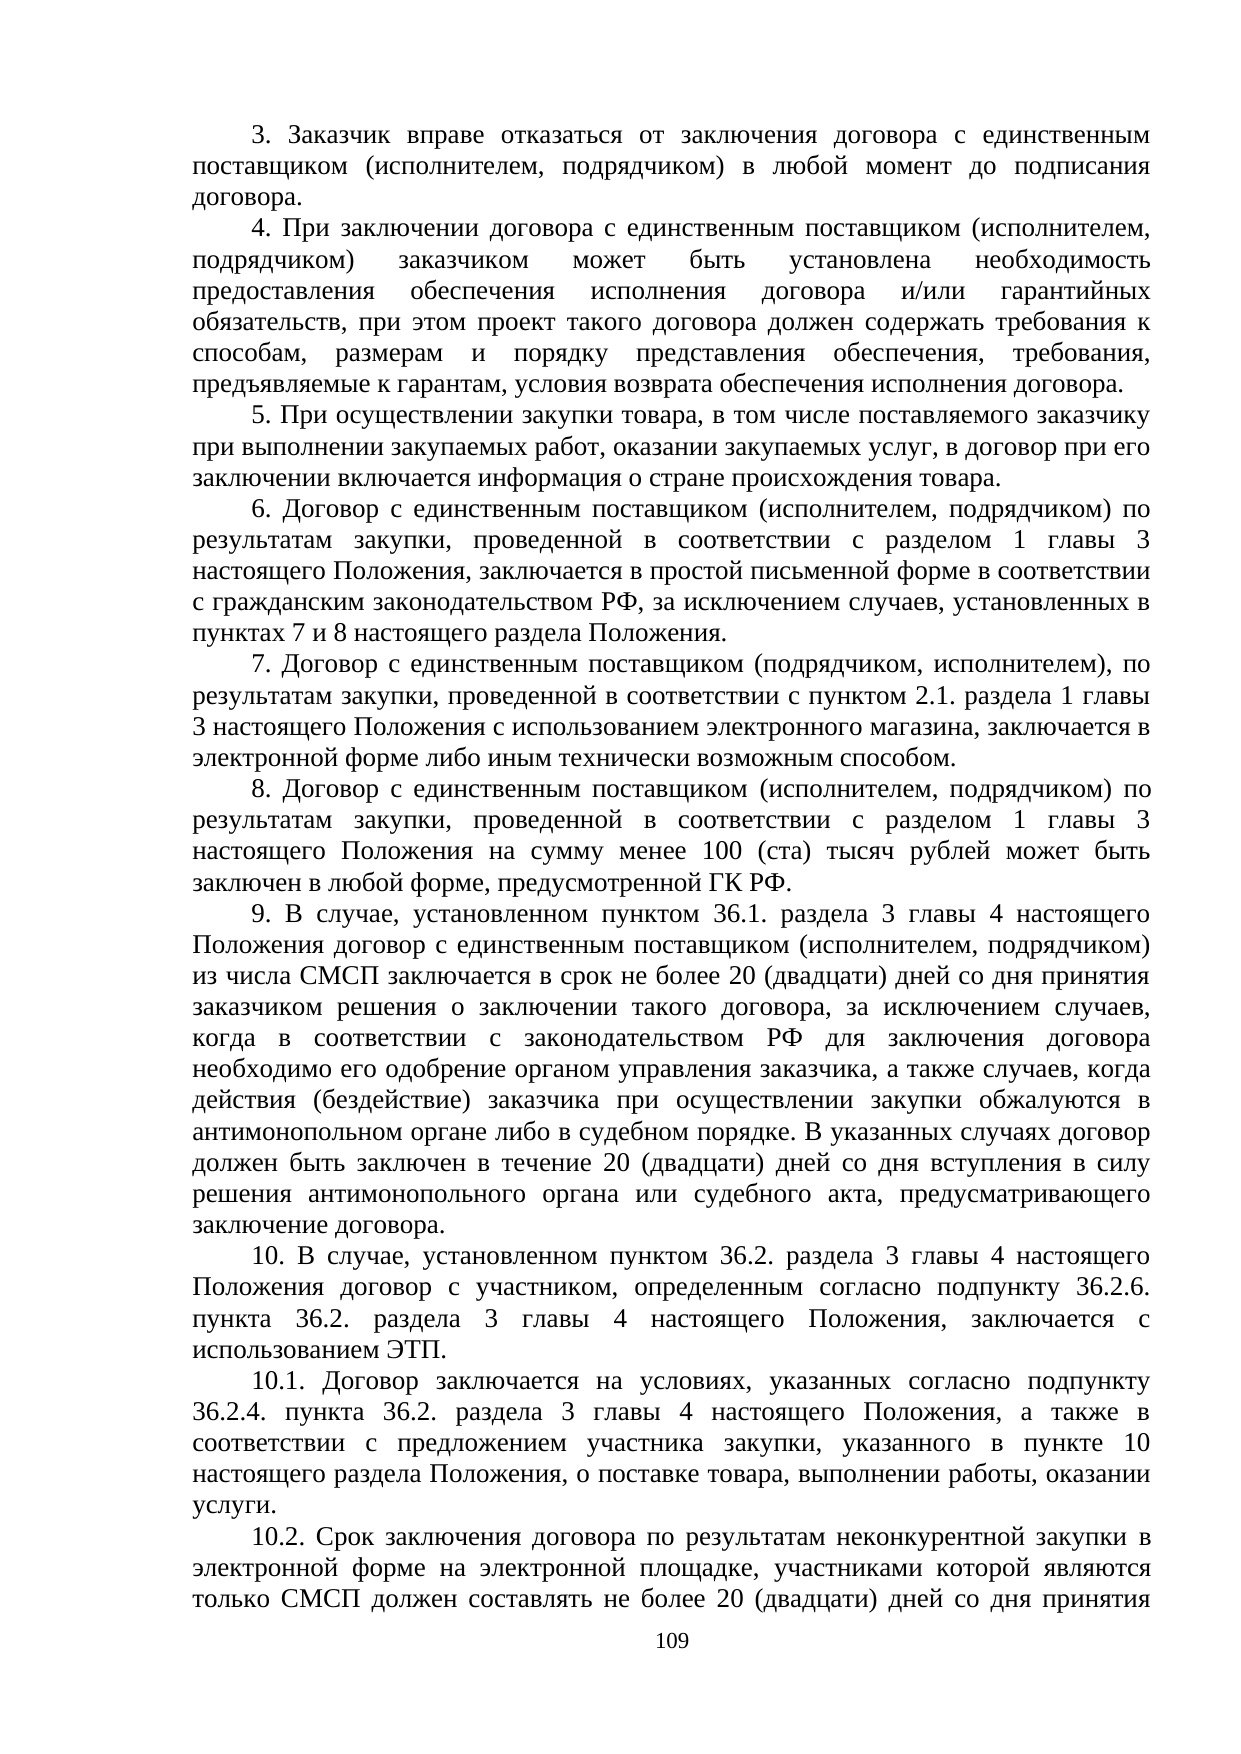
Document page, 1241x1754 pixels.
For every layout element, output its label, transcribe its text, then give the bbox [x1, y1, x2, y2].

text 10. В случае, установленном пунктом 36.2. раздела 3 главы 4 настоящего Положения договор с участником, определенным согласно подпункту 36.2.6. пункта 36.2. раздела 3 главы 4 настоящего Положения, заключается с использованием ЭТП. [192, 1239, 1152, 1364]
text 8. Договор с единственным поставщиком (исполнителем, подрядчиком) по результатам закупки, проведенной в соответствии с разделом 1 главы 3 настоящего Положения на сумму менее 100 (ста) тысяч рублей может быть заключен в любой форме, предусмотренной ГК РФ. [192, 772, 1152, 897]
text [192, 1520, 1152, 1613]
text 9. В случае, установленном пунктом 36.1. раздела 3 главы 4 настоящего Положения договор с единственным поставщиком (исполнителем, подрядчиком) из числа СМСП заключается в срок не более 20 (двадцати) дней со дня принятия заказчиком решения о заключении такого договора, за исключением случаев, когда в соответствии с законодательством РФ для заключения договора необходимо его одобрение органом управления заказчика, а также случаев, когда действия (бездействие) заказчика при осуществлении закупки обжалуются в антимонопольном органе либо в судебном порядке. В указанных случаях договор должен быть заключен в течение 20 (двадцати) дней со дня вступления в силу решения антимонопольного органа или судебного акта, предусматривающего заключение договора. [192, 897, 1152, 1239]
text 7. Договор с единственным поставщиком (подрядчиком, исполнителем), по результатам закупки, проведенной в соответствии с пунктом 2.1. раздела 1 главы 3 настоящего Положения с использованием электронного магазина, заключается в электронной форме либо иным технически возможным способом. [192, 648, 1152, 772]
text 4. При заключении договора с единственным поставщиком (исполнителем, подрядчиком) заказчиком может быть установлена необходимость предоставления обеспечения исполнения договора и/или гарантийных обязательств, при этом проект такого договора должен содержать требования к способам, размерам и порядку представления обеспечения, требования, предъявляемые к гарантам, условия возврата обеспечения исполнения договора. [192, 212, 1152, 398]
list 5. При осуществлении закупки товара, в том числе поставляемого заказчику при выполнении закупаемых работ, оказании закупаемых услуг, в договор при его заключении включается информация о стране происхождения товара. [192, 398, 1152, 492]
text 10.1. Договор заключается на условиях, указанных согласно подпункту 36.2.4. пункта 36.2. раздела 3 главы 4 настоящего Положения, а также в соответствии с предложением участника закупки, указанного в пункте 10 настоящего раздела Положения, о поставке товара, выполнении работы, оказании услуги. [192, 1364, 1152, 1520]
text 3. Заказчик вправе отказаться от заключения договора с единственным поставщиком (исполнителем, подрядчиком) в любой момент до подписания договора. [192, 118, 1152, 212]
text 6. Договор с единственным поставщиком (исполнителем, подрядчиком) по результатам закупки, проведенной в соответствии с разделом 1 главы 3 настоящего Положения, заключается в простой письменной форме в соответствии с гражданским законодательством РФ, за исключением случаев, установленных в пунктах 7 и 8 настоящего раздела Положения. [192, 492, 1152, 648]
